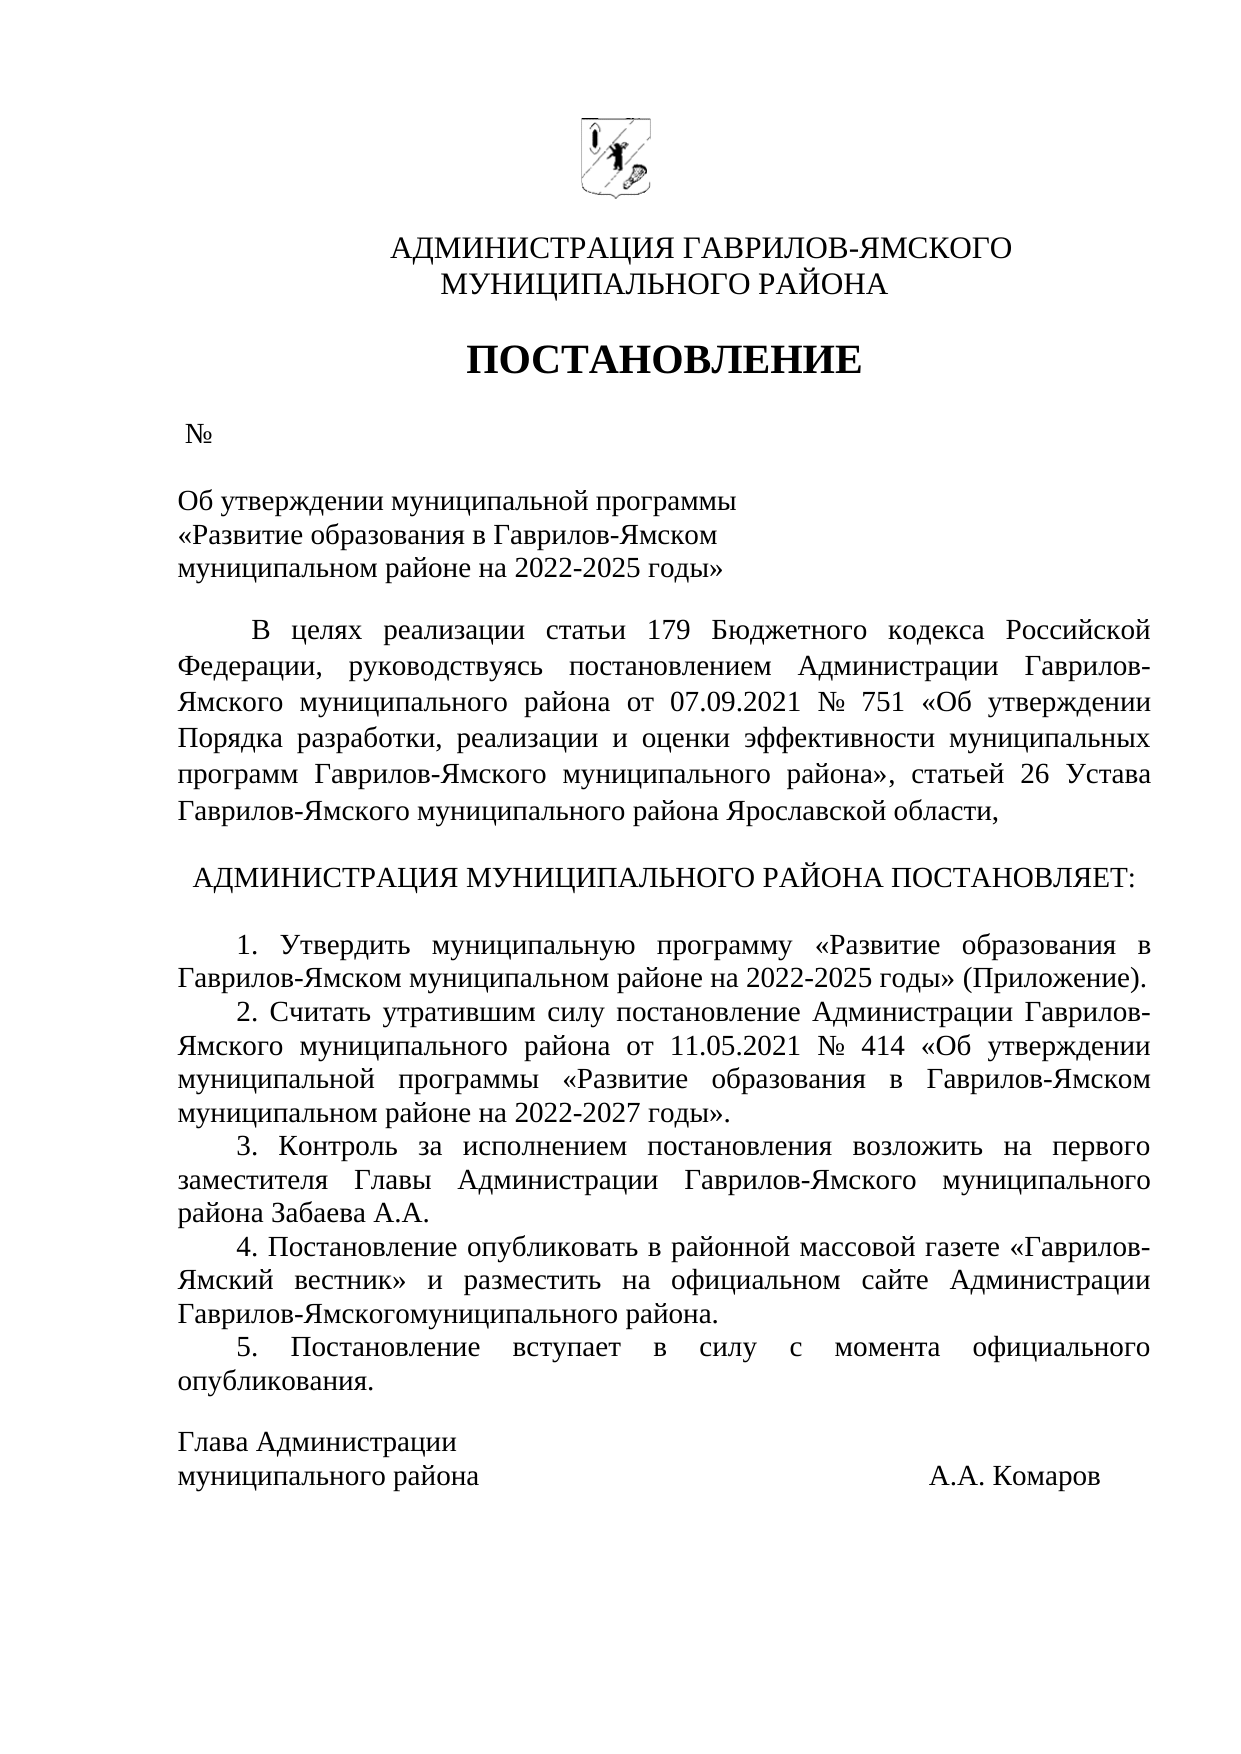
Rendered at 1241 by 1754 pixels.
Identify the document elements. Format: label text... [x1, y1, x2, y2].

text АДМИНИСТРАЦИЯ МУНИЦИПАЛЬНОГО РАЙОНА ПОСТАНОВЛЯЕТ: [177, 860, 1152, 893]
text № [177, 416, 1152, 450]
text 2. Считать утратившим силу постановление Администрации Гаврилов-Ямского муниципального района от 11.05.2021 № 414 «Об утверждении муниципальной программы «Развитие образования в Гаврилов-Ямском муниципальном районе на 2022-2027 годы». [177, 994, 1152, 1128]
text 3. Контроль за исполнением постановления возложить на первого заместителя Главы Администрации Гаврилов-Ямского муниципального района Забаева А.А. [177, 1128, 1152, 1229]
text МУНИЦИПАЛЬНОГО РАЙОНА [177, 265, 1152, 301]
text 4. Постановление опубликовать в районной массовой газете «Гаврилов-Ямский вестник» и разместить на официальном сайте Администрации Гаврилов-Ямскогомуниципального района. [177, 1229, 1152, 1329]
text 1. Утвердить муниципальную программу «Развитие образования в Гаврилов-Ямском муниципальном районе на 2022-2025 годы» (Приложение). [177, 927, 1152, 994]
text муниципальном районе на 2022-2025 годы» [177, 550, 1152, 584]
text Об утверждении муниципальной программы [177, 483, 1152, 517]
text муниципального района А.А. Комаров [177, 1458, 1152, 1492]
text «Развитие образования в Гаврилов-Ямском [177, 517, 1152, 550]
text В целях реализации статьи 179 Бюджетного кодекса Российской Федерации, руководствуясь постановлением Администрации Гаврилов-Ямского муниципального района от 07.09.2021 № 751 «Об утверждении Порядка разработки, реализации и оценки эффективности муниципальных программ Гаврилов-Ямского муниципального района», статьей 26 Устава Гаврилов-Ямского муниципального района Ярославской области, [177, 612, 1152, 826]
text АДМИНИСТРАЦИЯ ГАВРИЛОВ-ЯМСКОГО [177, 229, 1152, 265]
text 5. Постановление вступает в силу с момента официального опубликования. [177, 1329, 1152, 1397]
text ПОСТАНОВЛЕНИЕ [177, 335, 1152, 383]
text Глава Администрации [177, 1424, 1152, 1458]
picture [581, 118, 651, 199]
